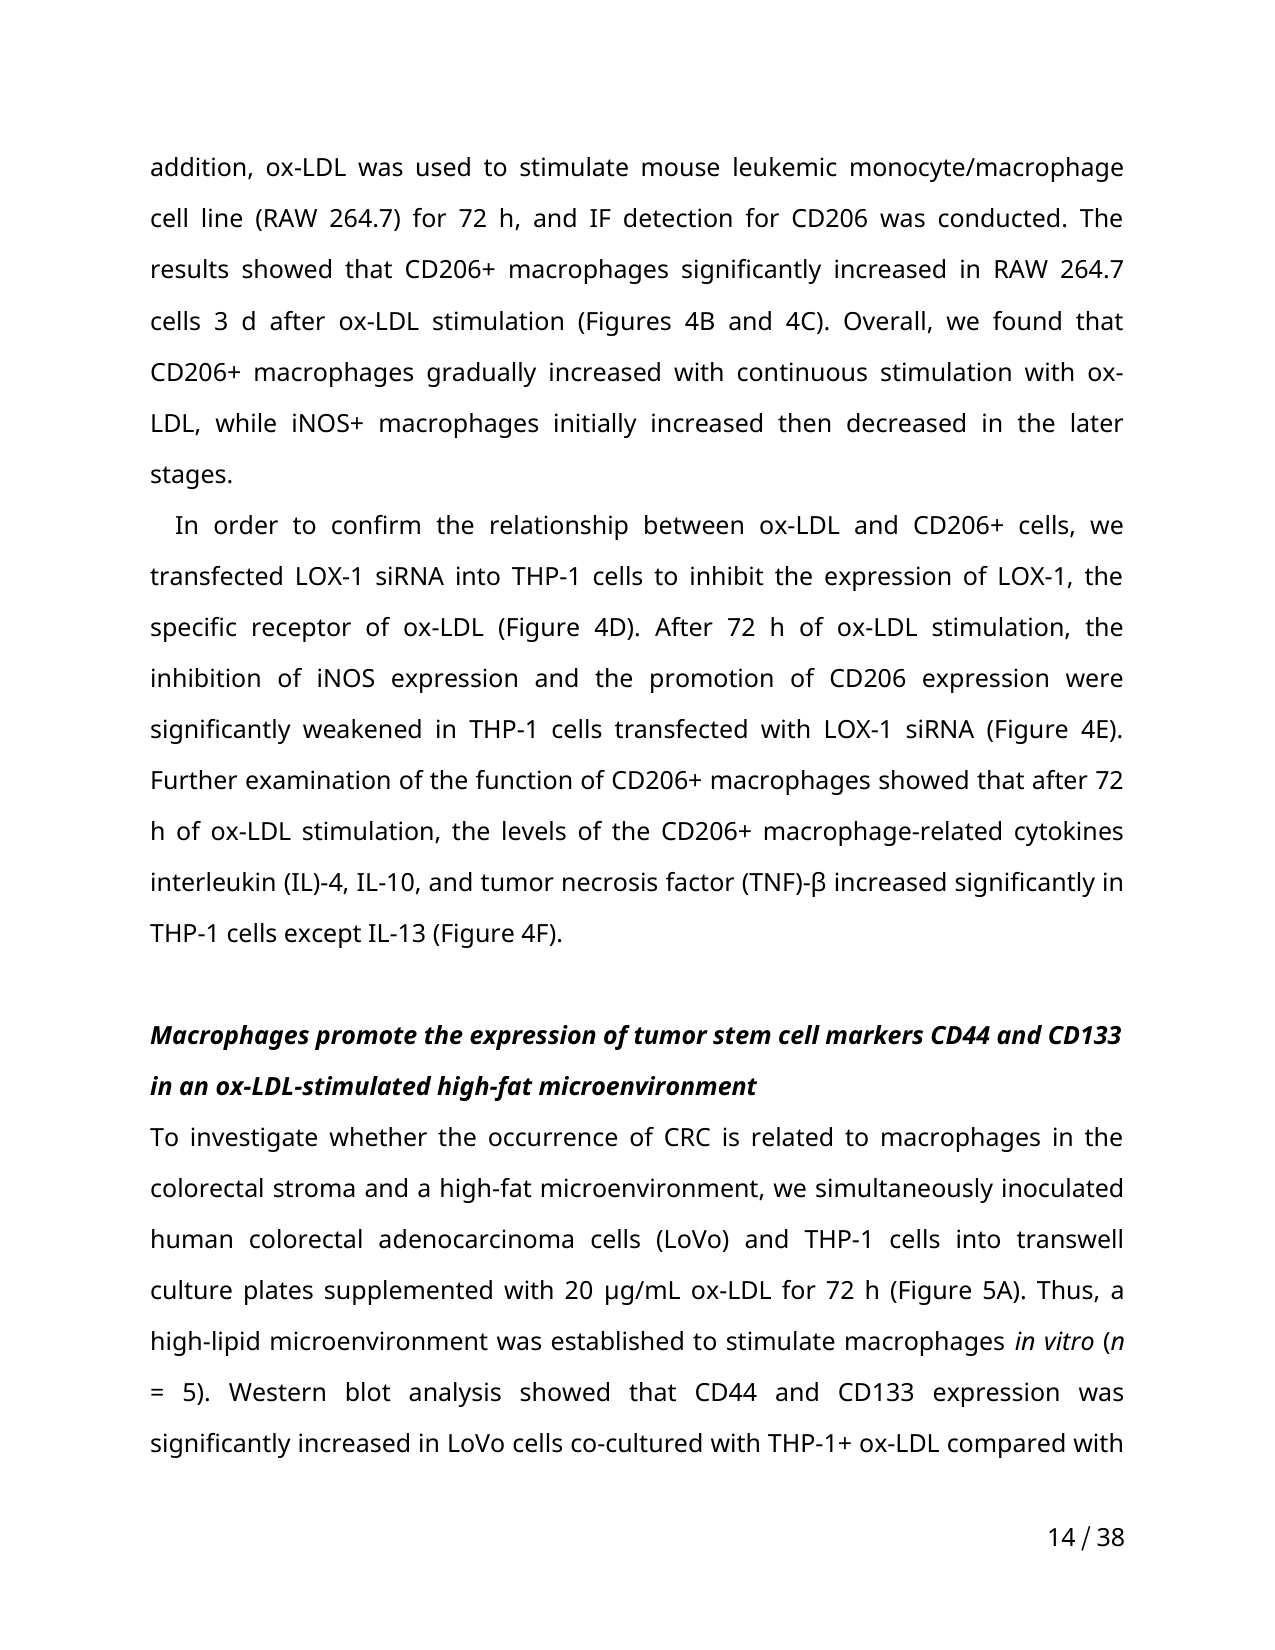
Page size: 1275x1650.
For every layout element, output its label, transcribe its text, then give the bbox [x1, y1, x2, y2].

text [150, 150, 1125, 490]
text Macrophages promote the expression of tumor stem cell markers CD44 and CD133 in an ox-LDL-stimulated high-fat microenvironment [150, 1018, 1125, 1103]
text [150, 1120, 1125, 1460]
text In order to confirm the relationship between ox-LDL and CD206+ cells, we transfected LOX-1 siRNA into THP-1 cells to inhibit the expression of LOX-1, the specific receptor of ox-LDL (Figure 4D). After 72 h of ox-LDL stimulation, the inhibition of iNOS expression and the promotion of CD206 expression were significantly weakened in THP-1 cells transfected with LOX-1 siRNA (Figure 4E). Further examination of the function of CD206+ macrophages showed that after 72 h of ox-LDL stimulation, the levels of the CD206+ macrophage-related cytokines interleukin (IL)-4, IL-10, and tumor necrosis factor (TNF)-β increased significantly in THP-1 cells except IL-13 (Figure 4F). [150, 507, 1125, 950]
